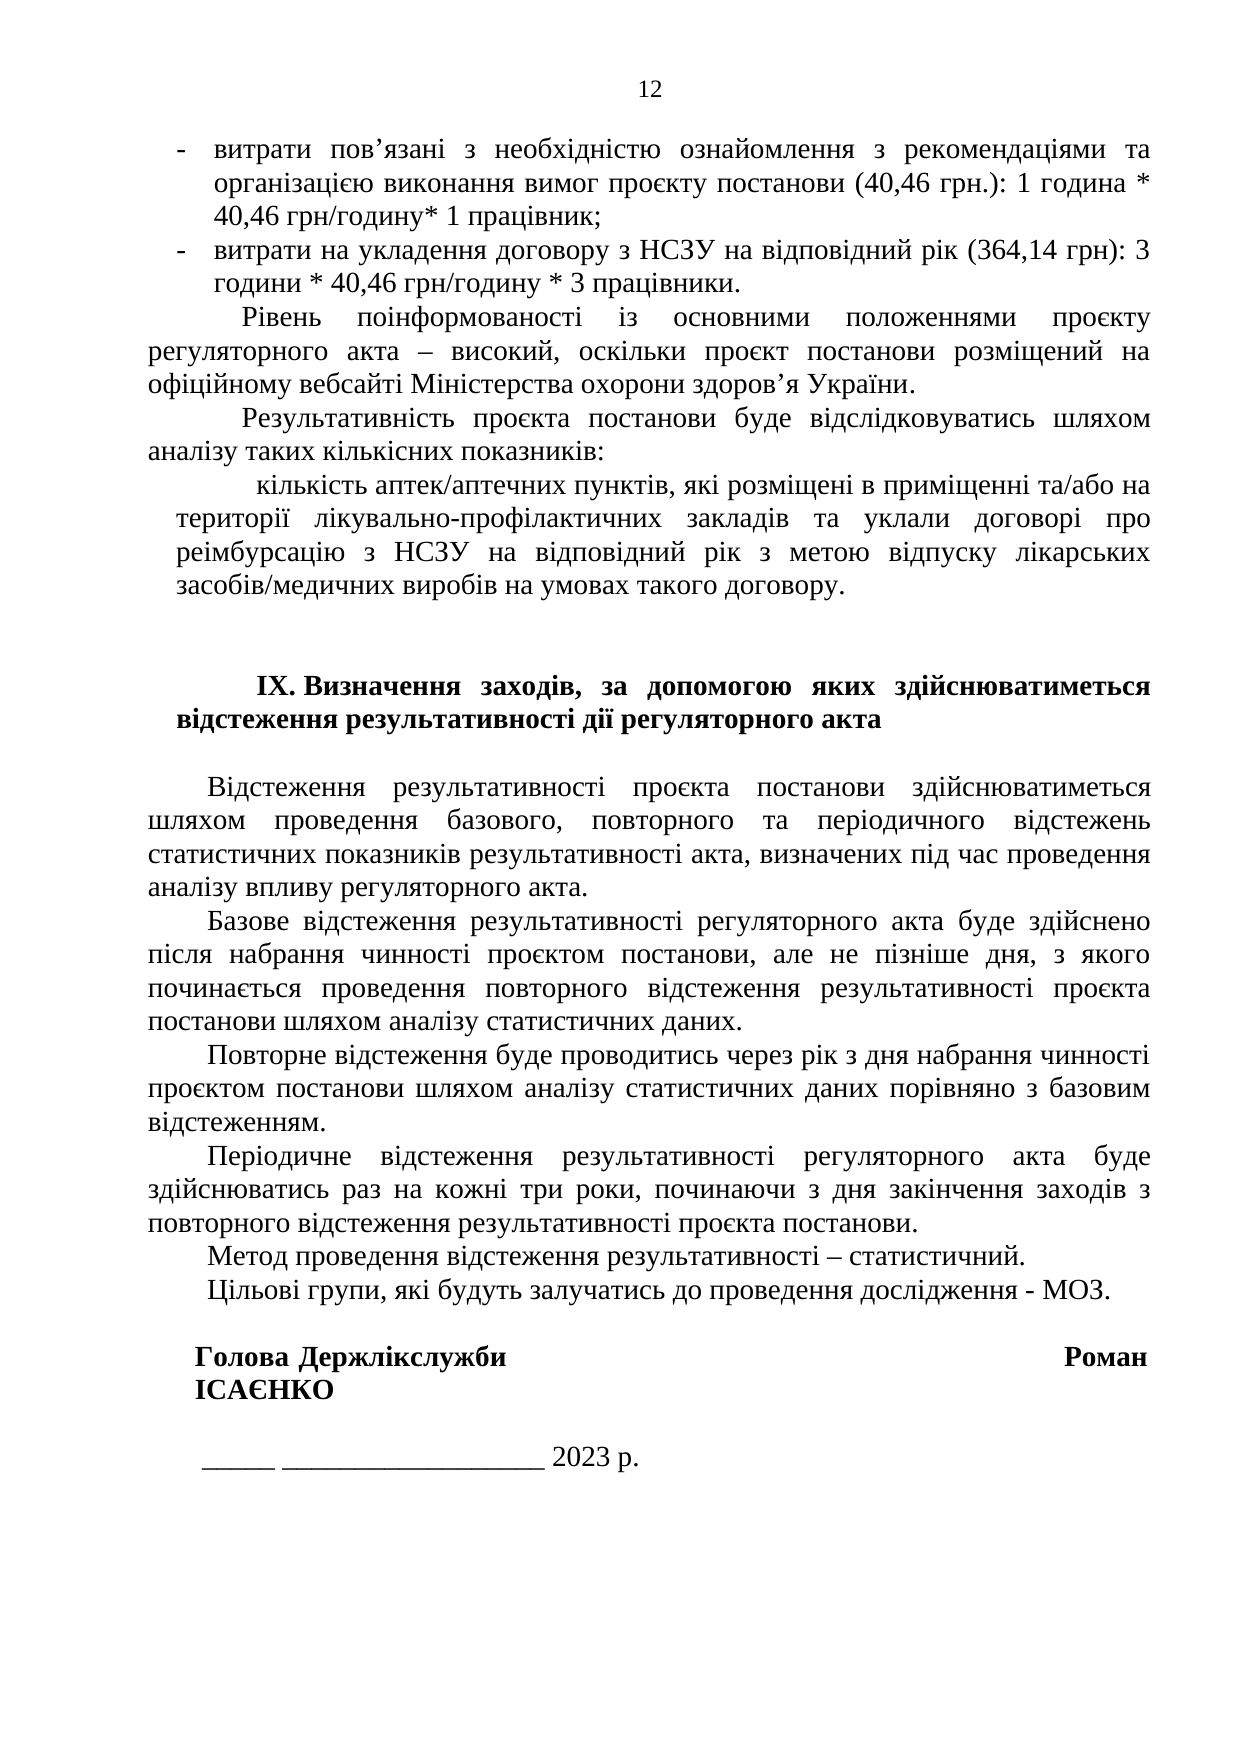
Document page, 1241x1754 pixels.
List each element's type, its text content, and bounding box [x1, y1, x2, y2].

text Голова Держлікслужби Роман ІСАЄНКО [194, 1339, 1152, 1406]
text кількість аптек/аптечних пунктів, які розміщені в приміщенні та/або на території лікувально-профілактичних закладів та уклали договорі про реімбурсацію з НСЗУ на відповідний рік з метою відпуску лікарських засобів/медичних виробів на умовах такого договору. [176, 467, 1152, 601]
text Періодичне відстеження результативності регуляторного акта буде здійснюватись раз на кожні три роки, починаючи з дня закінчення заходів з повторного відстеження результативності проєкта постанови. [148, 1138, 1152, 1238]
text Цільові групи, які будуть залучатись до проведення дослідження - МОЗ. [148, 1272, 1152, 1305]
text Рівень поінформованості із основними положеннями проєкту регуляторного акта – високий, оскільки проєкт постанови розміщений на офіційному вебсайті Міністерства охорони здоров’я України. [148, 299, 1152, 400]
text Метод проведення відстеження результативності – статистичний. [148, 1238, 1152, 1272]
list витрати на укладення договору з НСЗУ на відповідний рік (364,14 грн): 3 години * 40,46 грн/годину * 3 працівники. [176, 232, 1152, 299]
text Відстеження результативності проєкта постанови здійснюватиметься шляхом проведення базового, повторного та періодичного відстежень статистичних показників результативності акта, визначених під час проведення аналізу впливу регуляторного акта. [148, 769, 1152, 903]
list витрати пов’язані з необхідністю ознайомлення з рекомендаціями та організацією виконання вимог проєкту постанови (40,46 грн.): 1 година * 40,46 грн/годину* 1 працівник; [176, 131, 1152, 232]
text IX. Визначення заходів, за допомогою яких здійснюватиметься відстеження результативності дії регуляторного акта [176, 668, 1152, 735]
text Базове відстеження результативності регуляторного акта буде здійснено після набрання чинності проєктом постанови, але не пізніше дня, з якого починається проведення повторного відстеження результативності проєкта постанови шляхом аналізу статистичних даних. [148, 903, 1152, 1037]
text Повторне відстеження буде проводитись через рік з дня набрання чинності проєктом постанови шляхом аналізу статистичних даних порівняно з базовим відстеженням. [148, 1037, 1152, 1138]
text _____ __________________ 2023 р. [194, 1439, 1152, 1473]
text Результативність проєкта постанови буде відслідковуватись шляхом аналізу таких кількісних показників: [148, 400, 1152, 467]
